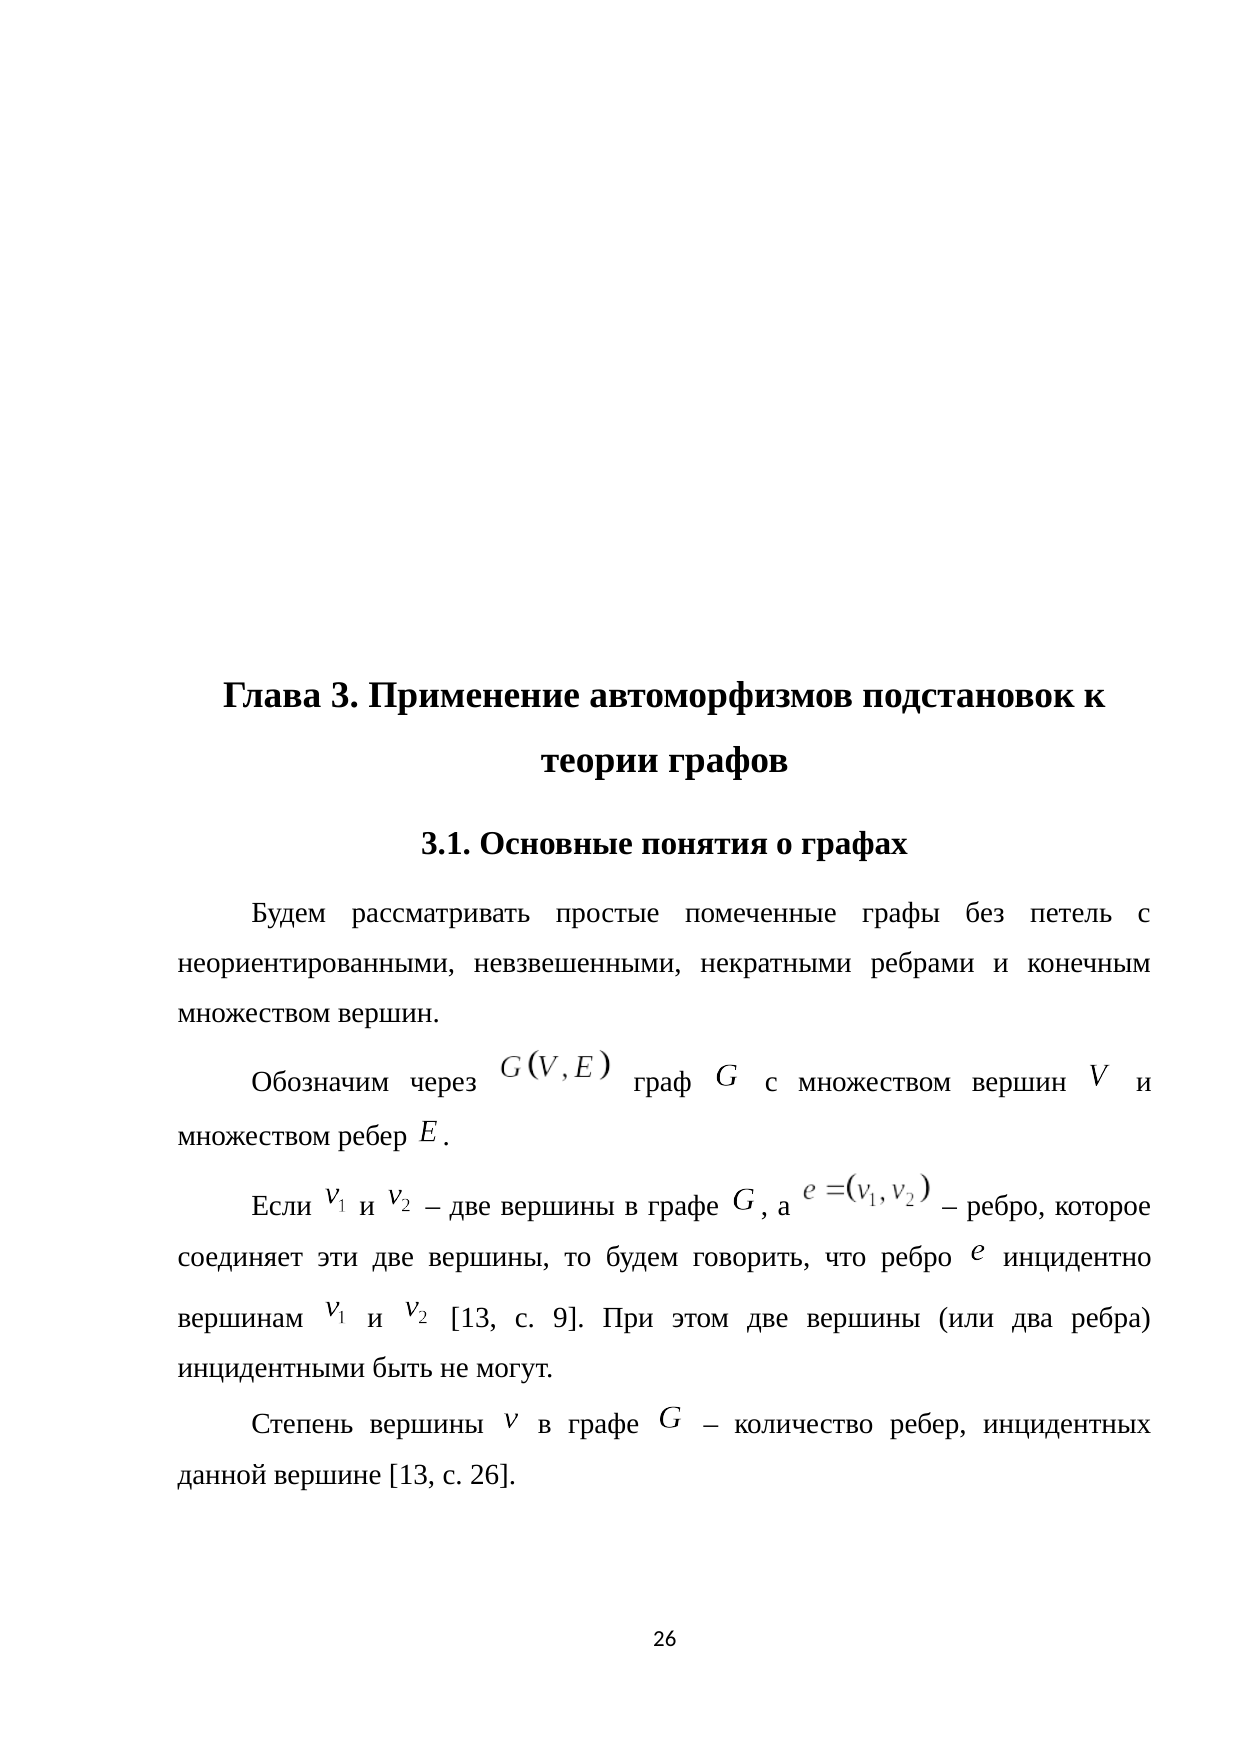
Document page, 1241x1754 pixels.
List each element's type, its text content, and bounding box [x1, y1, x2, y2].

subtitle 3.1. Основные понятия о графах [177, 823, 1152, 861]
text Степень вершины в графе – количество ребер, инцидентных данной вершине [13, с. 26]. [177, 1401, 1152, 1490]
text Будем рассматривать простые помеченные графы без петель с неориентированными, невзвешенными, некратными ребрами и конечным множеством вершин. [177, 895, 1152, 1029]
subtitle Глава 3. Применение автоморфизмов подстановок к теории графов [177, 673, 1152, 781]
text Обозначим через граф с множеством вершин и множеством ребер . [177, 1046, 1152, 1152]
text Если и – две вершины в графе , а – ребро, которое соединяет эти две вершины, то будем говорить, что ребро инцидентно вершинам и [13, с. 9]. При этом две вершины (или два ребра) инцидентными быть не могут. [177, 1169, 1152, 1384]
